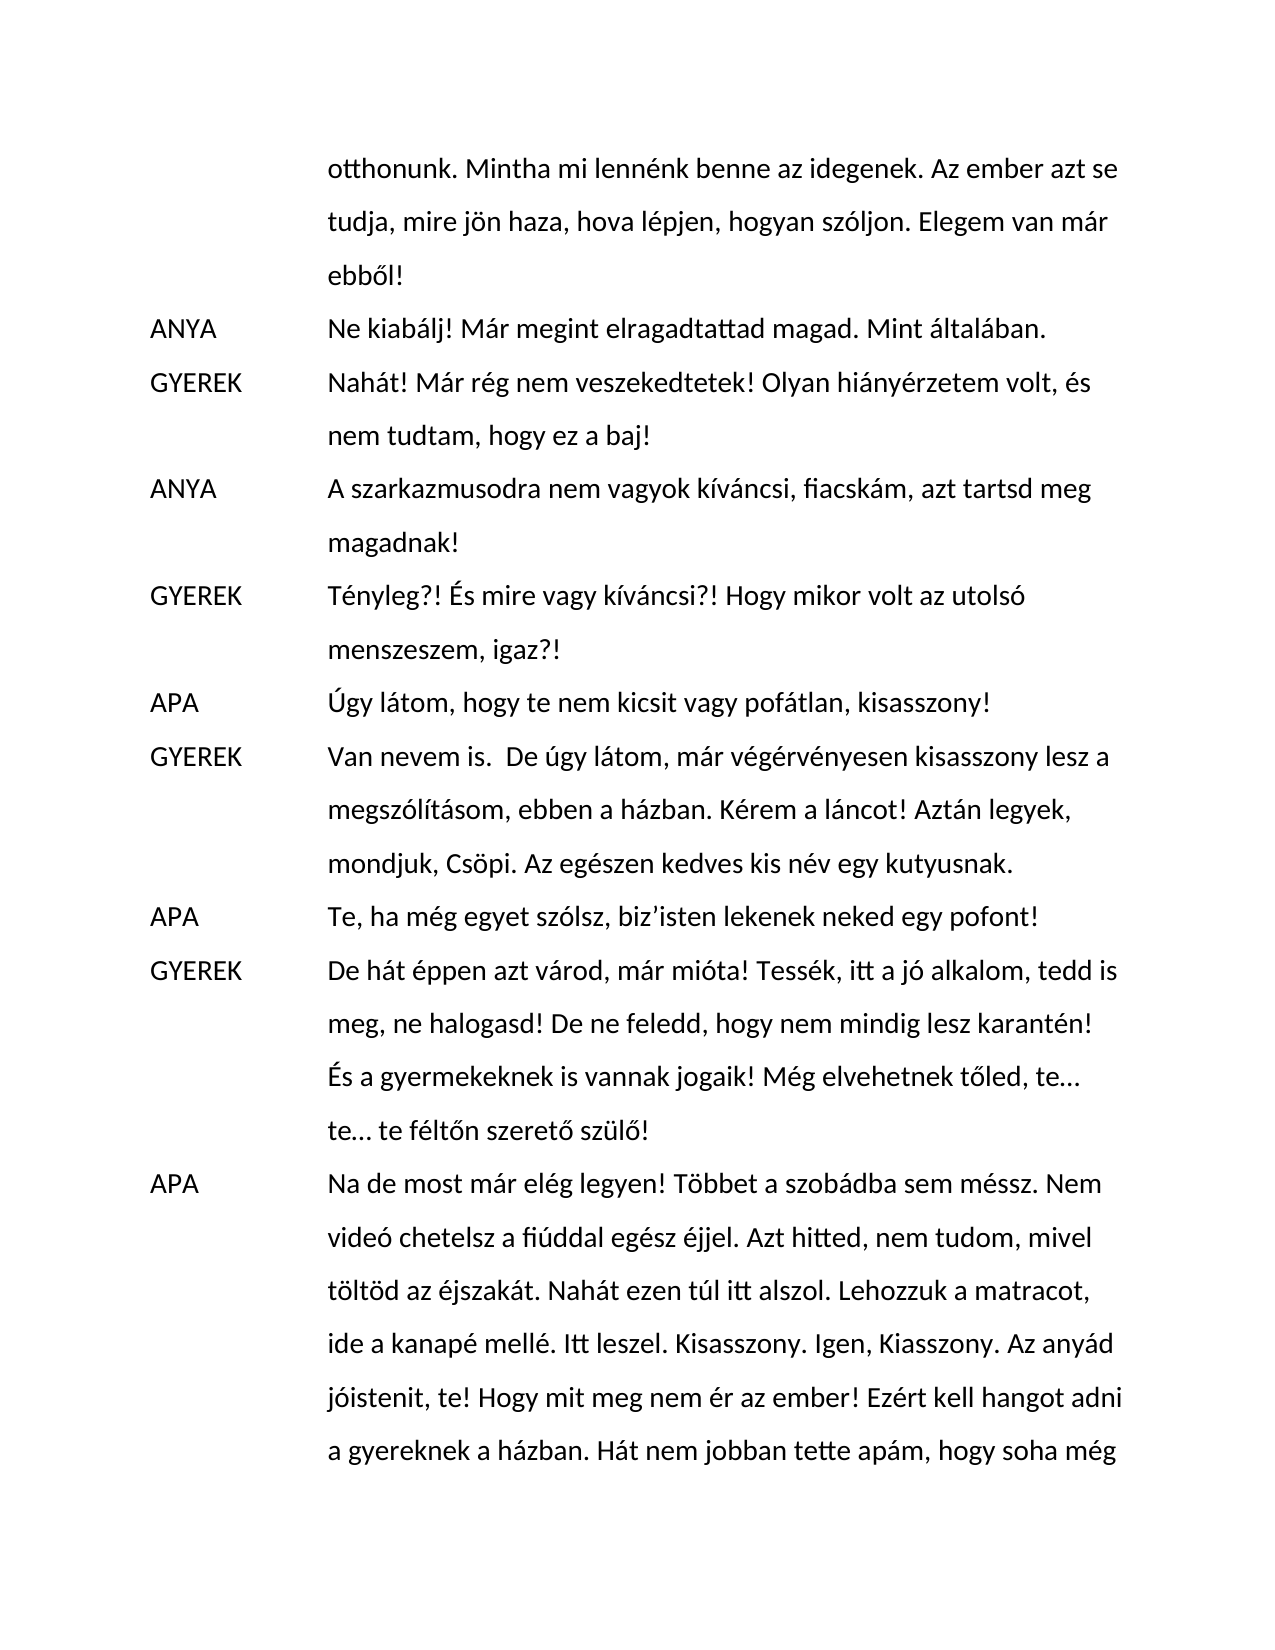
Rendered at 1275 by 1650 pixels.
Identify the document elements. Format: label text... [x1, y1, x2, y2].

text GYEREK De hát éppen azt várod, már mióta! Tessék, itt a jó alkalom, tedd is meg, ne halogasd! De ne feledd, hogy nem mindig lesz karantén! És a gyermekeknek is vannak jogaik! Még elvehetnek tőled, te… te… te féltőn szerető szülő! [150, 952, 1125, 1147]
text APA Te, ha még egyet szólsz, biz’isten lekenek neked egy pofont! [150, 898, 1125, 934]
text ANYA Ne kiabálj! Már megint elragadtattad magad. Mint általában. [150, 310, 1125, 346]
text APA Úgy látom, hogy te nem kicsit vagy pofátlan, kisasszony! [150, 684, 1125, 720]
text GYEREK Van nevem is. De úgy látom, már végérvényesen kisasszony lesz a megszólításom, ebben a házban. Kérem a láncot! Aztán legyek, mondjuk, Csöpi. Az egészen kedves kis név egy kutyusnak. [150, 738, 1125, 880]
text GYEREK Nahát! Már rég nem veszekedtetek! Olyan hiányérzetem volt, és nem tudtam, hogy ez a baj! [150, 364, 1125, 453]
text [150, 1165, 1125, 1468]
text GYEREK Tényleg?! És mire vagy kíváncsi?! Hogy mikor volt az utolsó menszeszem, igaz?! [150, 577, 1125, 667]
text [150, 150, 1125, 292]
text ANYA A szarkazmusodra nem vagyok kíváncsi, fiacskám, azt tartsd meg magadnak! [150, 471, 1125, 560]
